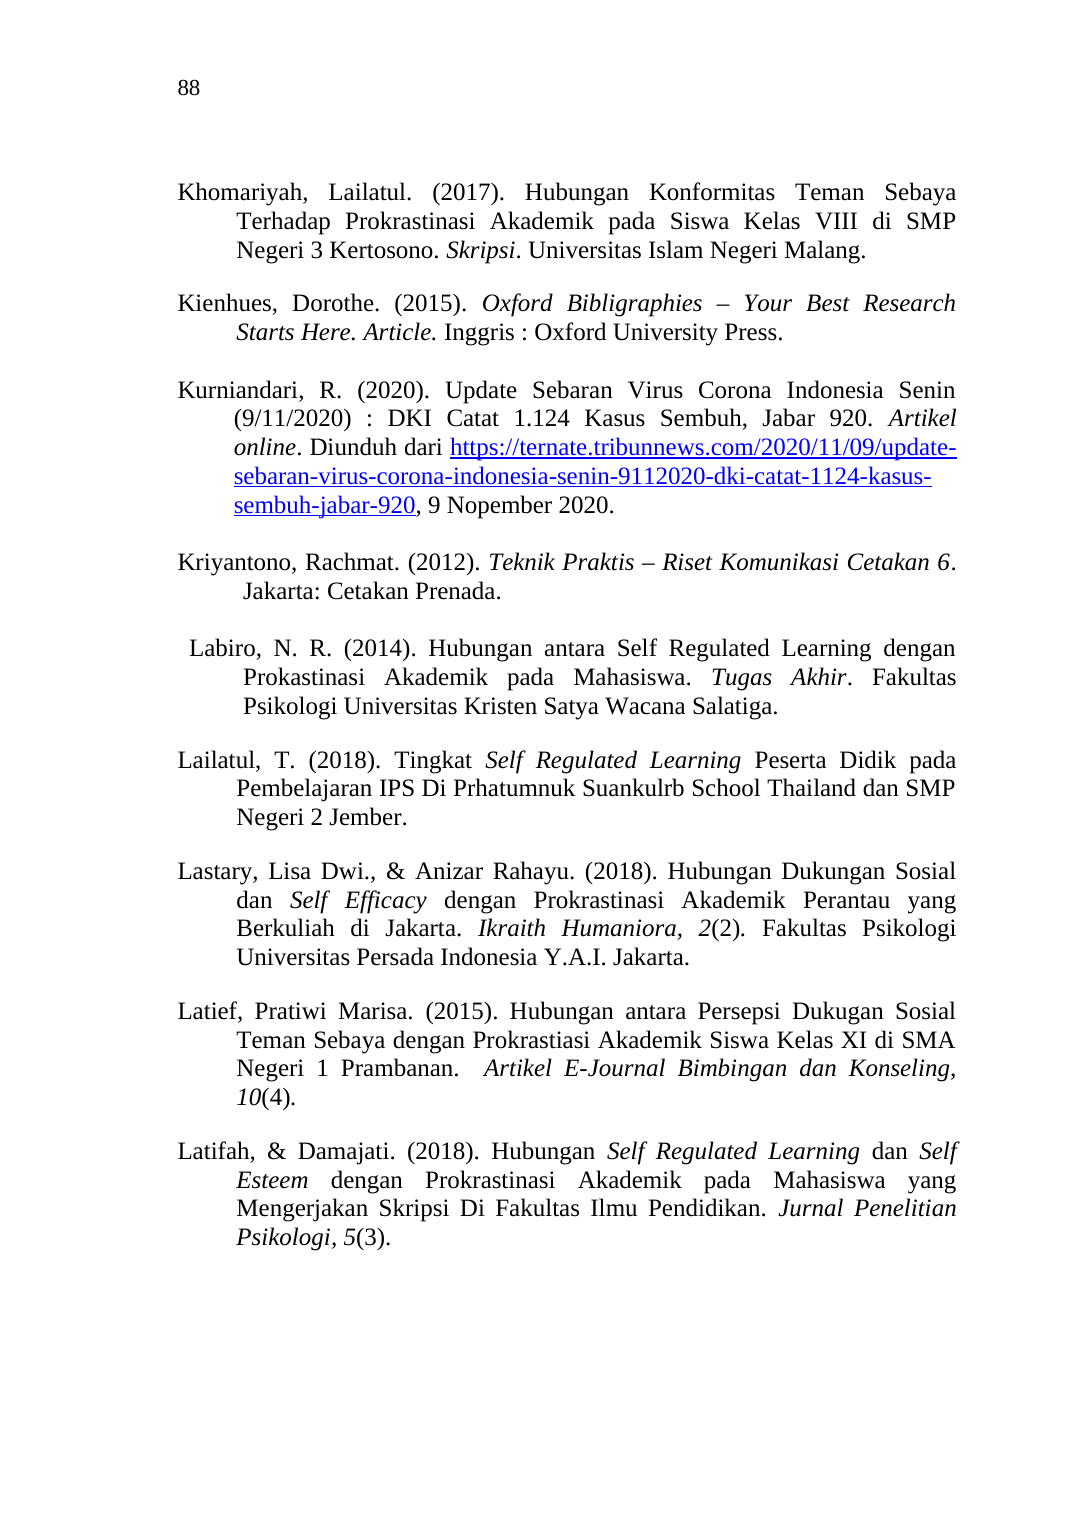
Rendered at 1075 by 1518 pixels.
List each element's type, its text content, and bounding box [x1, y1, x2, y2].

text Kurniandari, R. (2020). Update Sebaran Virus Corona Indonesia Senin (9/11/2020) : DKI Catat 1.124 Kasus Sembuh, Jabar 920. Artikel online. Diunduh dari https://ternate.tribunnews.com/2020/11/09/update-sebaran-virus-corona-indonesia-senin-9112020-dki-catat-1124-kasus-sembuh-jabar-920, 9 Nopember 2020. [177, 375, 957, 518]
text Lastary, Lisa Dwi., & Anizar Rahayu. (2018). Hubungan Dukungan Sosial dan Self Efficacy dengan Prokrastinasi Akademik Perantau yang Berkuliah di Jakarta. Ikraith Humaniora, 2(2). Fakultas Psikologi Universitas Persada Indonesia Y.A.I. Jakarta. [177, 856, 957, 971]
text Kienhues, Dorothe. (2015). Oxford Bibligraphies – Your Best Research Starts Here. Article. Inggris : Oxford University Press. [177, 288, 957, 346]
text Labiro, N. R. (2014). Hubungan antara Self Regulated Learning dengan Prokastinasi Akademik pada Mahasiswa. Tugas Akhir. Fakultas Psikologi Universitas Kristen Satya Wacana Salatiga. [177, 633, 957, 720]
text Latief, Pratiwi Marisa. (2015). Hubungan antara Persepsi Dukugan Sosial Teman Sebaya dengan Prokrastiasi Akademik Siswa Kelas XI di SMA Negeri 1 Prambanan. Artikel E-Journal Bimbingan dan Konseling, 10(4). [177, 996, 957, 1111]
text Kriyantono, Rachmat. (2012). Teknik Praktis – Riset Komunikasi Cetakan 6. Jakarta: Cetakan Prenada. [177, 547, 957, 605]
text Latifah, & Damajati. (2018). Hubungan Self Regulated Learning dan Self Esteem dengan Prokrastinasi Akademik pada Mahasiswa yang Mengerjakan Skripsi Di Fakultas Ilmu Pendidikan. Jurnal Penelitian Psikologi, 5(3). [177, 1136, 957, 1251]
text Khomariyah, Lailatul. (2017). Hubungan Konformitas Teman Sebaya Terhadap Prokrastinasi Akademik pada Siswa Kelas VIII di SMP Negeri 3 Kertosono. Skripsi. Universitas Islam Negeri Malang. [177, 177, 957, 263]
text Lailatul, T. (2018). Tingkat Self Regulated Learning Peserta Didik pada Pembelajaran IPS Di Prhatumnuk Suankulrb School Thailand dan SMP Negeri 2 Jember. [177, 745, 957, 831]
